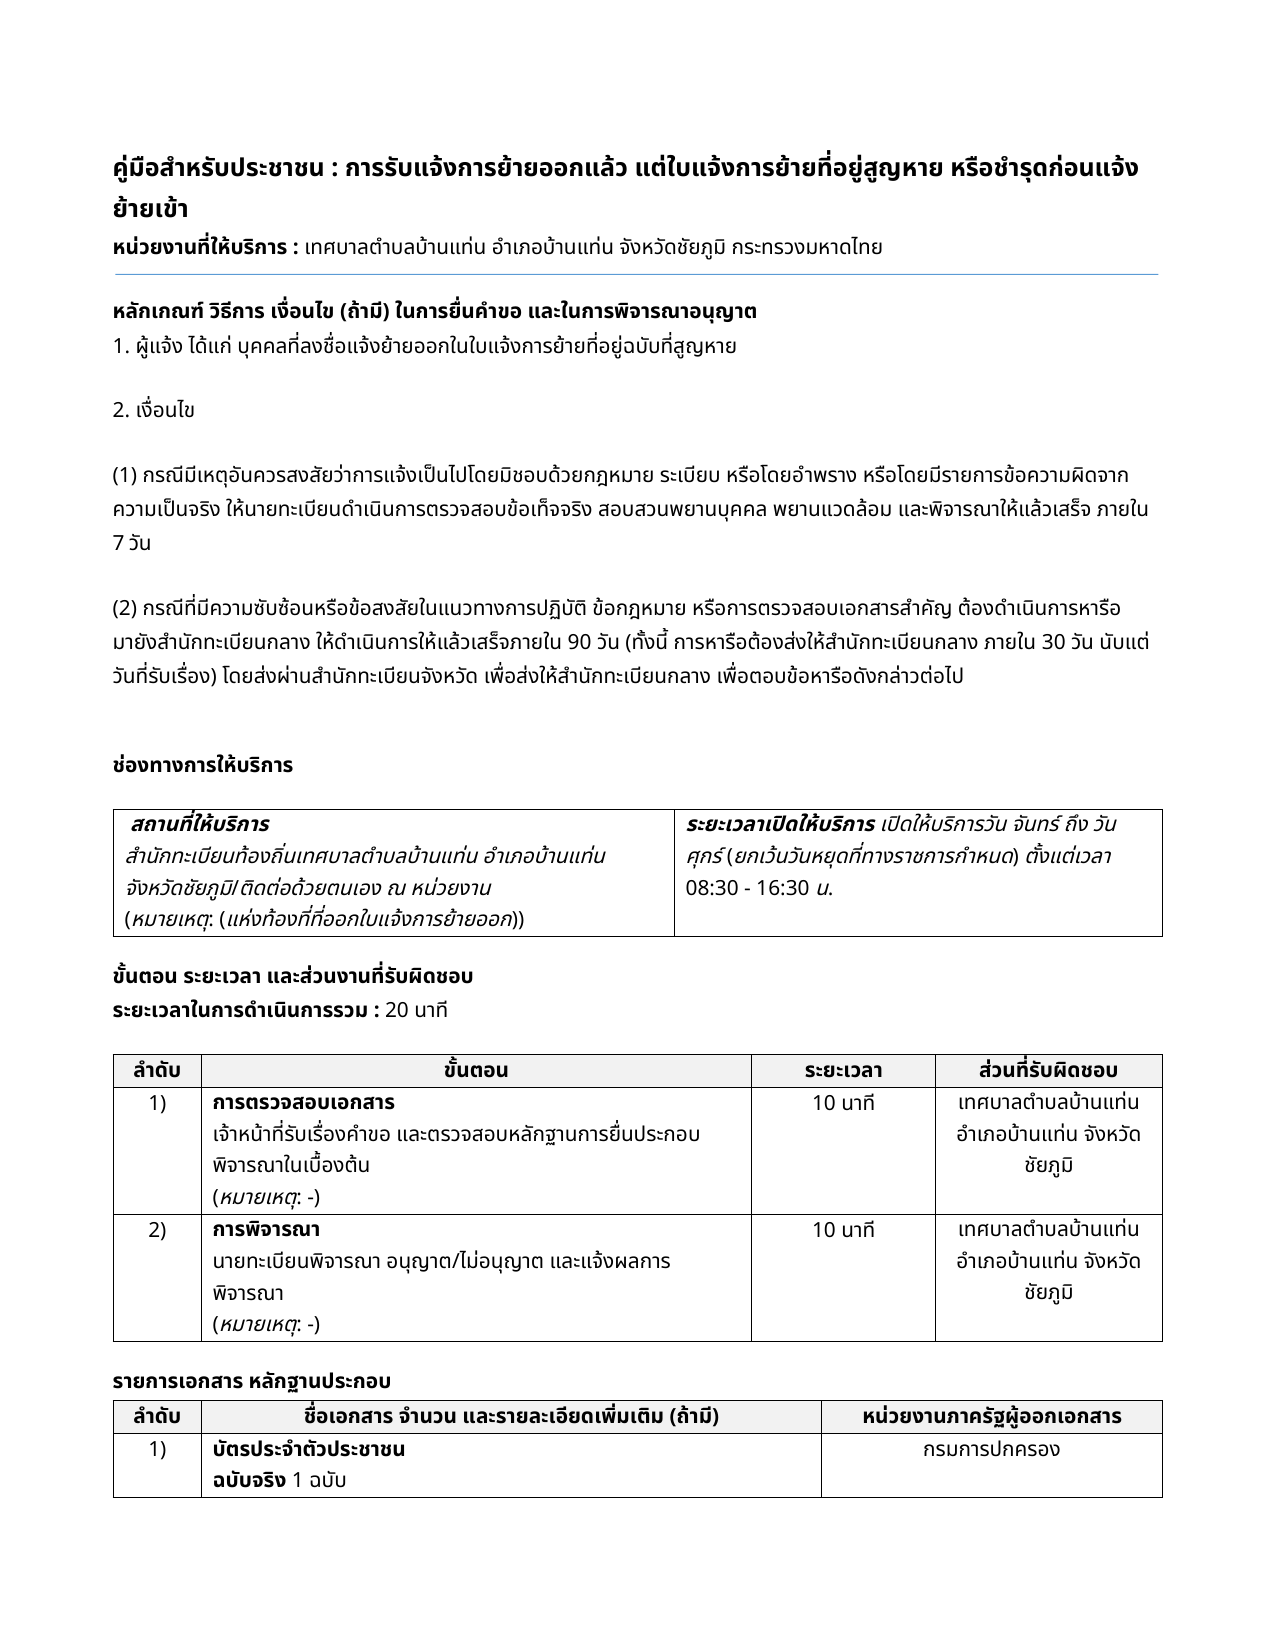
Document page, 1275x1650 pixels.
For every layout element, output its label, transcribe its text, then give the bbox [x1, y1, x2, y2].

table_cell 10 นาที [752, 1088, 935, 1214]
table_cell เทศบาลตำบลบ้านแท่น อำเภอบ้านแท่น จังหวัดชัยภูมิ [936, 1215, 1162, 1341]
table_cell การตรวจสอบเอกสาร เจ้าหน้าที่รับเรื่องคำขอ และตรวจสอบหลักฐานการยื่นประกอบพิจารณาในเบื้องต้น (หมายเหตุ: -) [202, 1088, 751, 1214]
table_cell 1) [114, 1434, 201, 1497]
table_header ขั้นตอน [202, 1055, 751, 1087]
table_cell 2) [114, 1215, 201, 1341]
table_cell เทศบาลตำบลบ้านแท่น อำเภอบ้านแท่น จังหวัดชัยภูมิ [936, 1088, 1162, 1214]
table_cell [202, 1434, 821, 1497]
text คู่มือสำหรับประชาชน : การรับแจ้งการย้ายออกแล้ว แต่ใบแจ้งการย้ายที่อยู่สูญหาย หรือชำรุดก่อนแจ้งย้ายเข้า [112, 150, 1162, 229]
table_cell 10 นาที [752, 1215, 935, 1341]
text 1. ผู้แจ้ง ได้แก่ บุคคลที่ลงชื่อแจ้งย้ายออกในใบแจ้งการย้ายที่อยู่ฉบับที่สูญหาย 2. เงื่อนไข (1) กรณีมีเหตุอันควรสงสัยว่าการแจ้งเป็นไปโดยมิชอบด้วยกฎหมาย ระเบียบ หรือโดยอำพราง หรือโดยมีรายการข้อความผิดจากความเป็นจริง ให้นายทะเบียนดำเนินการตรวจสอบข้อเท็จจริง สอบสวนพยานบุคคล พยานแวดล้อม และพิจารณาให้แล้วเสร็จ ภายใน 7วัน (2) กรณีที่มีความซับซ้อนหรือข้อสงสัยในแนวทางการปฏิบัติ ข้อกฎหมาย หรือการตรวจสอบเอกสารสำคัญ ต้องดำเนินการหารือมายังสำนักทะเบียนกลาง ให้ดำเนินการให้แล้วเสร็จภายใน 90 วัน (ทั้งนี้ การหารือต้องส่งให้สำนักทะเบียนกลาง ภายใน 30 วัน นับแต่วันที่รับเรื่อง) โดยส่งผ่านสำนักทะเบียนจังหวัด เพื่อส่งให้สำนักทะเบียนกลาง เพื่อตอบข้อหารือดังกล่าวต่อไป [112, 331, 1162, 723]
table_header สถานที่ให้บริการ สำนักทะเบียนท้องถิ่นเทศบาลตำบลบ้านแท่น อำเภอบ้านแท่น จังหวัดชัยภูมิ/ติดต่อด้วยตนเอง ณ หน่วยงาน (หมายเหตุ: (แห่งท้องที่ที่ออกใบแจ้งการย้ายออก)) [114, 810, 674, 936]
table_header ลำดับ [114, 1401, 201, 1433]
text หลักเกณฑ์ วิธีการ เงื่อนไข (ถ้ามี) ในการยื่นคำขอ และในการพิจารณาอนุญาต [112, 297, 1162, 328]
text ระยะเวลาในการดำเนินการรวม : 20 นาที [112, 995, 1162, 1027]
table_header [202, 1401, 821, 1433]
text รายการเอกสาร หลักฐานประกอบ [112, 1366, 1162, 1398]
text ขั้นตอน ระยะเวลา และส่วนงานที่รับผิดชอบ [112, 961, 1162, 993]
text หน่วยงานที่ให้บริการ : เทศบาลตำบลบ้านแท่น อำเภอบ้านแท่น จังหวัดชัยภูมิ กระทรวงมหาดไทย [112, 232, 1162, 263]
table_cell 1) [114, 1088, 201, 1214]
table_header ส่วนที่รับผิดชอบ [936, 1055, 1162, 1087]
text ช่องทางการให้บริการ [112, 750, 1162, 782]
table_header หน่วยงานภาครัฐผู้ออกเอกสาร [822, 1401, 1162, 1433]
table_header ระยะเวลาเปิดให้บริการ เปิดให้บริการวัน จันทร์ ถึง วันศุกร์ (ยกเว้นวันหยุดที่ทางราชการกำหนด) ตั้งแต่เวลา 08:30 - 16:30 น. [675, 810, 1162, 936]
table_header ลำดับ [114, 1055, 201, 1087]
table_cell การพิจารณา นายทะเบียนพิจารณา อนุญาต/ไม่อนุญาต และแจ้งผลการพิจารณา (หมายเหตุ: -) [202, 1215, 751, 1341]
table_header ระยะเวลา [752, 1055, 935, 1087]
table_cell กรมการปกครอง [822, 1434, 1162, 1497]
